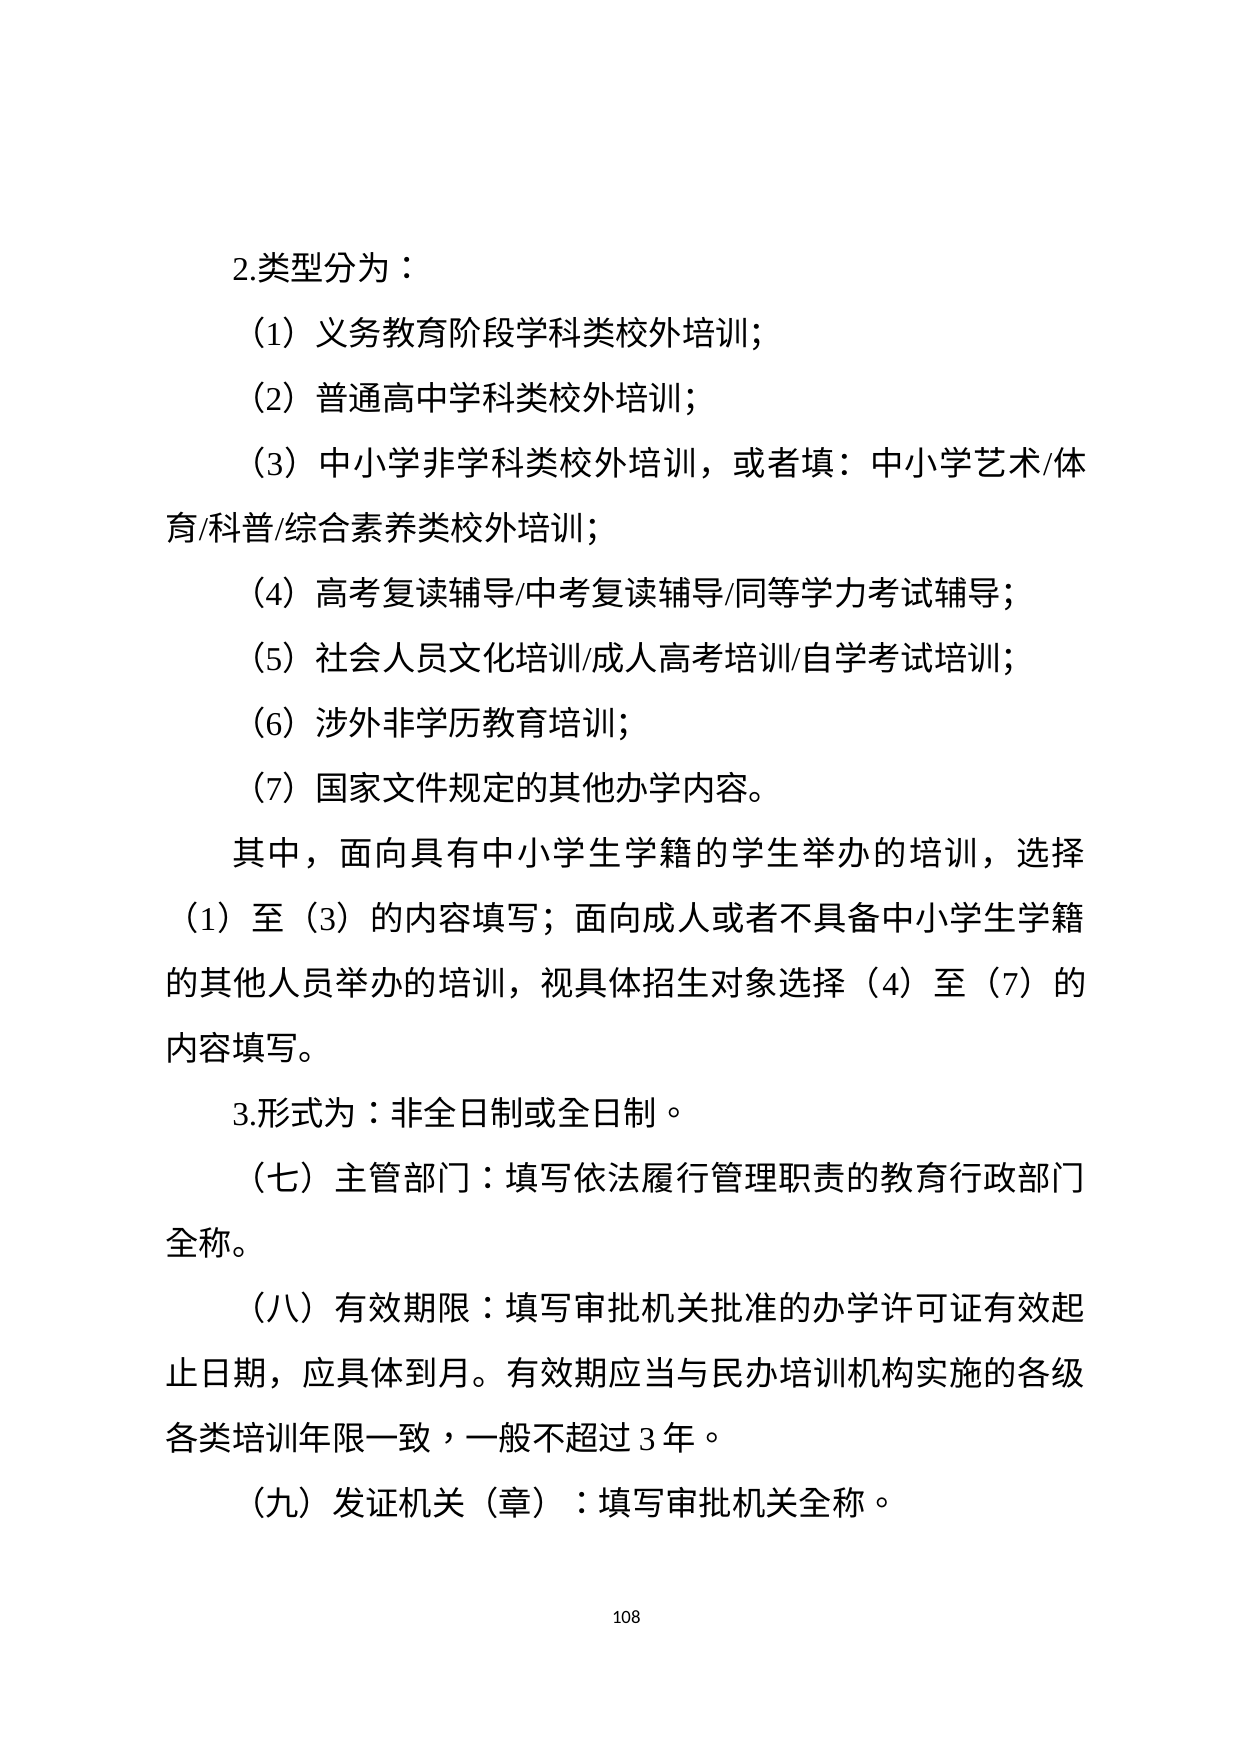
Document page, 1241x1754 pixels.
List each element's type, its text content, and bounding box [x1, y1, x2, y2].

text （2）普通高中学科类校外培训； [165, 363, 1087, 428]
text 其中，面向具有中小学生学籍的学生举办的培训，选择（1）至（3）的内容填写；面向成人或者不具备中小学生学籍的其他人员举办的培训，视具体招生对象选择（4）至（7）的内容填写。 [165, 818, 1087, 1078]
text （1）义务教育阶段学科类校外培训； [165, 298, 1087, 363]
text （5）社会人员文化培训/成人高考培训/自学考试培训； [165, 623, 1087, 688]
text （4）高考复读辅导/中考复读辅导/同等学力考试辅导； [165, 558, 1087, 623]
text （八）有效期限：填写审批机关批准的办学许可证有效起止日期，应具体到月。有效期应当与民办培训机构实施的各级各类培训年限一致，一般不超过3年。 [165, 1273, 1087, 1468]
text （7）国家文件规定的其他办学内容。 [165, 753, 1087, 818]
text （6）涉外非学历教育培训； [165, 688, 1087, 753]
text 2.类型分为： [165, 233, 1087, 298]
text 3.形式为：非全日制或全日制。 [165, 1078, 1087, 1143]
text （七）主管部门：填写依法履行管理职责的教育行政部门全称。 [165, 1143, 1087, 1273]
text （九）发证机关（章）：填写审批机关全称。 [165, 1468, 1087, 1533]
text （3）中小学非学科类校外培训，或者填：中小学艺术/体育/科普/综合素养类校外培训； [165, 428, 1087, 558]
